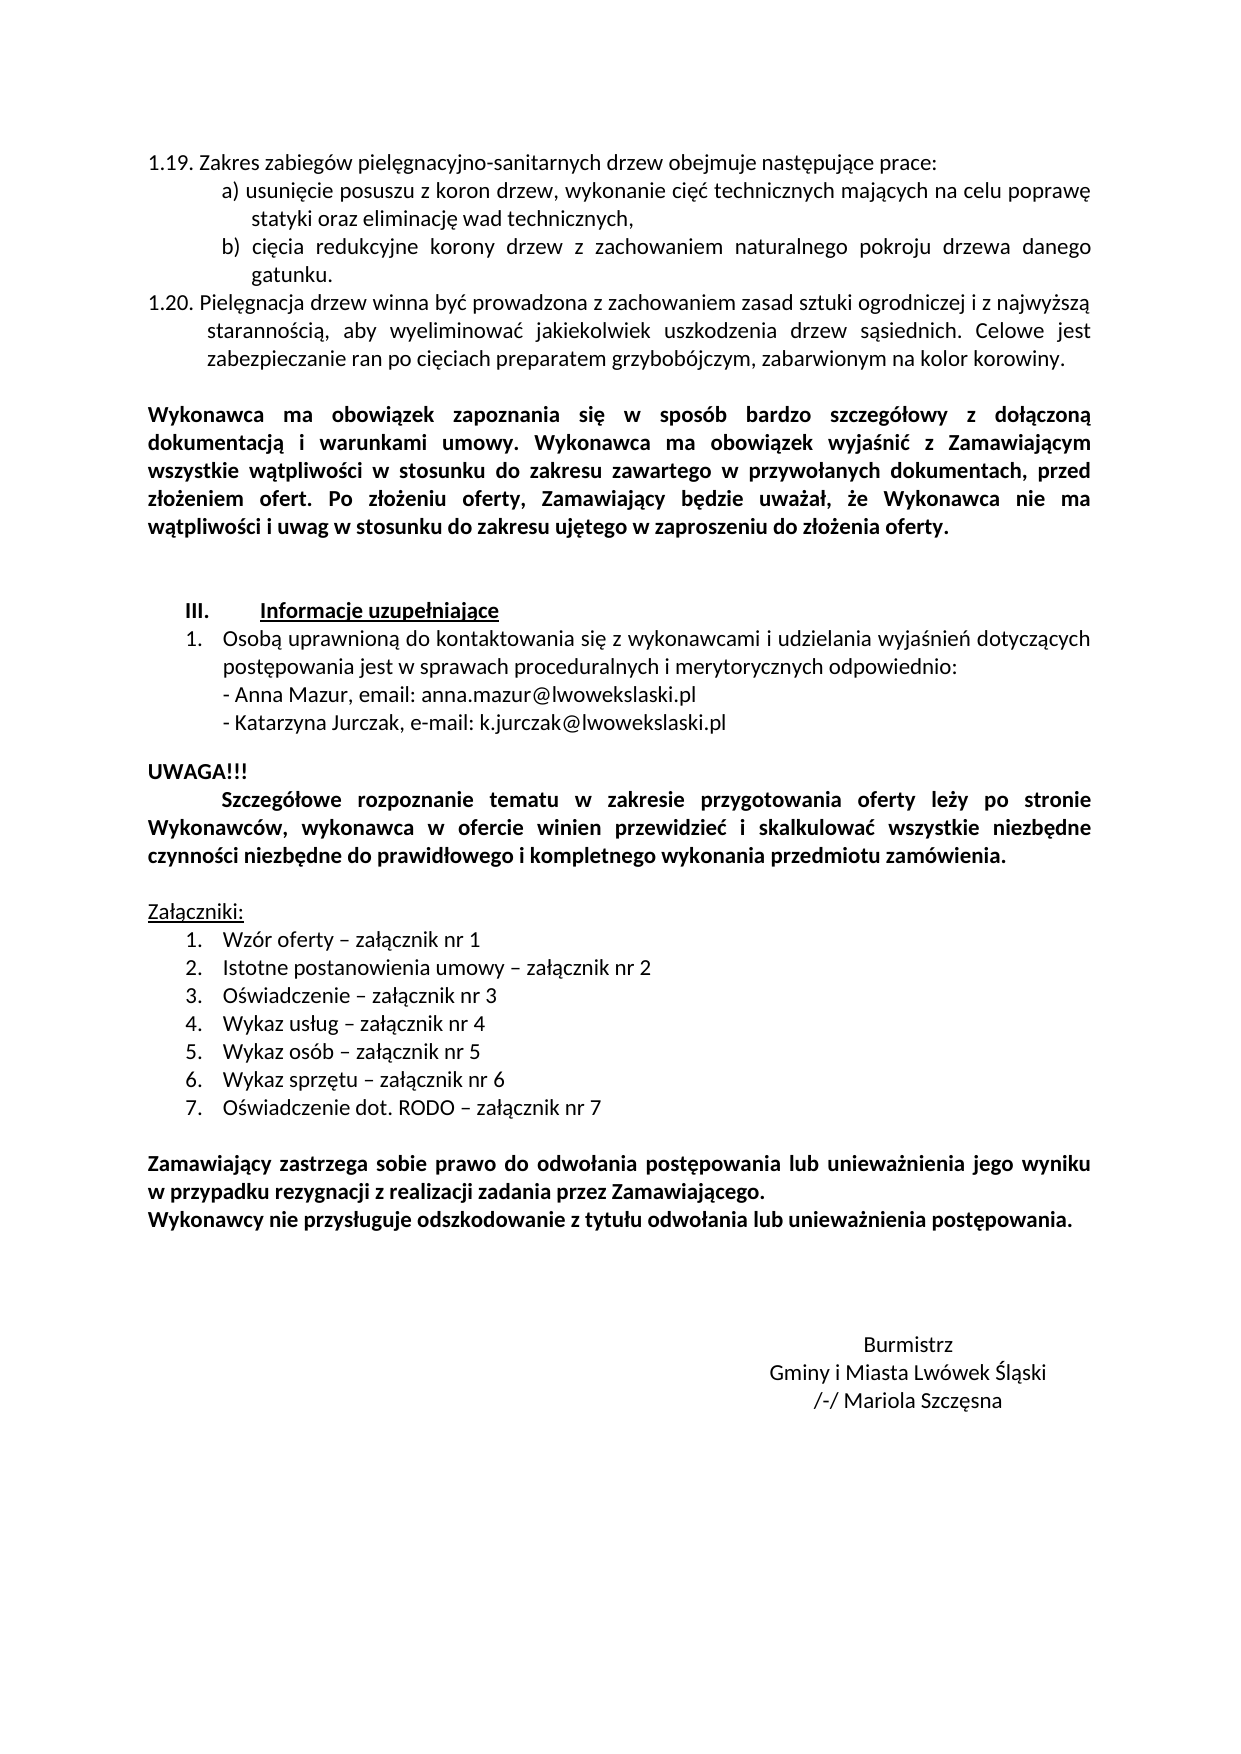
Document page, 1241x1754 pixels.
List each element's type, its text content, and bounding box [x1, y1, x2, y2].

text Burmistrz [724, 1330, 1092, 1358]
text Szczegółowe rozpoznanie tematu w zakresie przygotowania oferty leży po stronie Wykonawców, wykonawca w ofercie winien przewidzieć i skalkulować wszystkie niezbędne czynności niezbędne do prawidłowego i kompletnego wykonania przedmiotu zamówienia. [148, 785, 1092, 869]
list Informacje uzupełniające [185, 596, 1092, 624]
text b) cięcia redukcyjne korony drzew z zachowaniem naturalnego pokroju drzewa danego gatunku. [221, 232, 1092, 288]
list - Katarzyna Jurczak, e-mail: k.jurczak@lwowekslaski.pl [223, 708, 1092, 736]
list Istotne postanowienia umowy – załącznik nr 2 [185, 953, 1092, 981]
text Wykonawcy nie przysługuje odszkodowanie z tytułu odwołania lub unieważnienia postępowania. [148, 1205, 1092, 1233]
list Wzór oferty – załącznik nr 1 [185, 925, 1092, 953]
list - Anna Mazur, email: anna.mazur@lwowekslaski.pl [223, 680, 1092, 708]
text Zamawiający zastrzega sobie prawo do odwołania postępowania lub unieważnienia jego wyniku w przypadku rezygnacji z realizacji zadania przez Zamawiającego. [148, 1149, 1092, 1205]
list Wykaz osób – załącznik nr 5 [185, 1037, 1092, 1065]
text Gminy i Miasta Lwówek Śląski [724, 1358, 1092, 1386]
text /-/ Mariola Szczęsna [724, 1386, 1092, 1414]
text 1.19. Zakres zabiegów pielęgnacyjno-sanitarnych drzew obejmuje następujące prace: [148, 148, 1092, 176]
text a) usunięcie posuszu z koron drzew, wykonanie cięć technicznych mających na celu poprawę statyki oraz eliminację wad technicznych, [221, 176, 1092, 232]
text UWAGA!!! [148, 757, 1092, 785]
text 1.20. Pielęgnacja drzew winna być prowadzona z zachowaniem zasad sztuki ogrodniczej i z najwyższą starannością, aby wyeliminować jakiekolwiek uszkodzenia drzew sąsiednich. Celowe jest zabezpieczanie ran po cięciach preparatem grzybobójczym, zabarwionym na kolor korowiny. [148, 288, 1092, 372]
list Oświadczenie dot. RODO – załącznik nr 7 [185, 1093, 1092, 1121]
list Oświadczenie – załącznik nr 3 [185, 981, 1092, 1009]
text Wykonawca ma obowiązek zapoznania się w sposób bardzo szczegółowy z dołączoną dokumentacją i warunkami umowy. Wykonawca ma obowiązek wyjaśnić z Zamawiającym wszystkie wątpliwości w stosunku do zakresu zawartego w przywołanych dokumentach, przed złożeniem ofert. Po złożeniu oferty, Zamawiający będzie uważał, że Wykonawca nie ma wątpliwości i uwag w stosunku do zakresu ujętego w zaproszeniu do złożenia oferty. [148, 400, 1092, 540]
list Wykaz usług – załącznik nr 4 [185, 1009, 1092, 1037]
text Załączniki: [148, 897, 1092, 925]
list Wykaz sprzętu – załącznik nr 6 [185, 1065, 1092, 1093]
list Osobą uprawnioną do kontaktowania się z wykonawcami i udzielania wyjaśnień dotyczących postępowania jest w sprawach proceduralnych i merytorycznych odpowiednio: [185, 624, 1092, 680]
